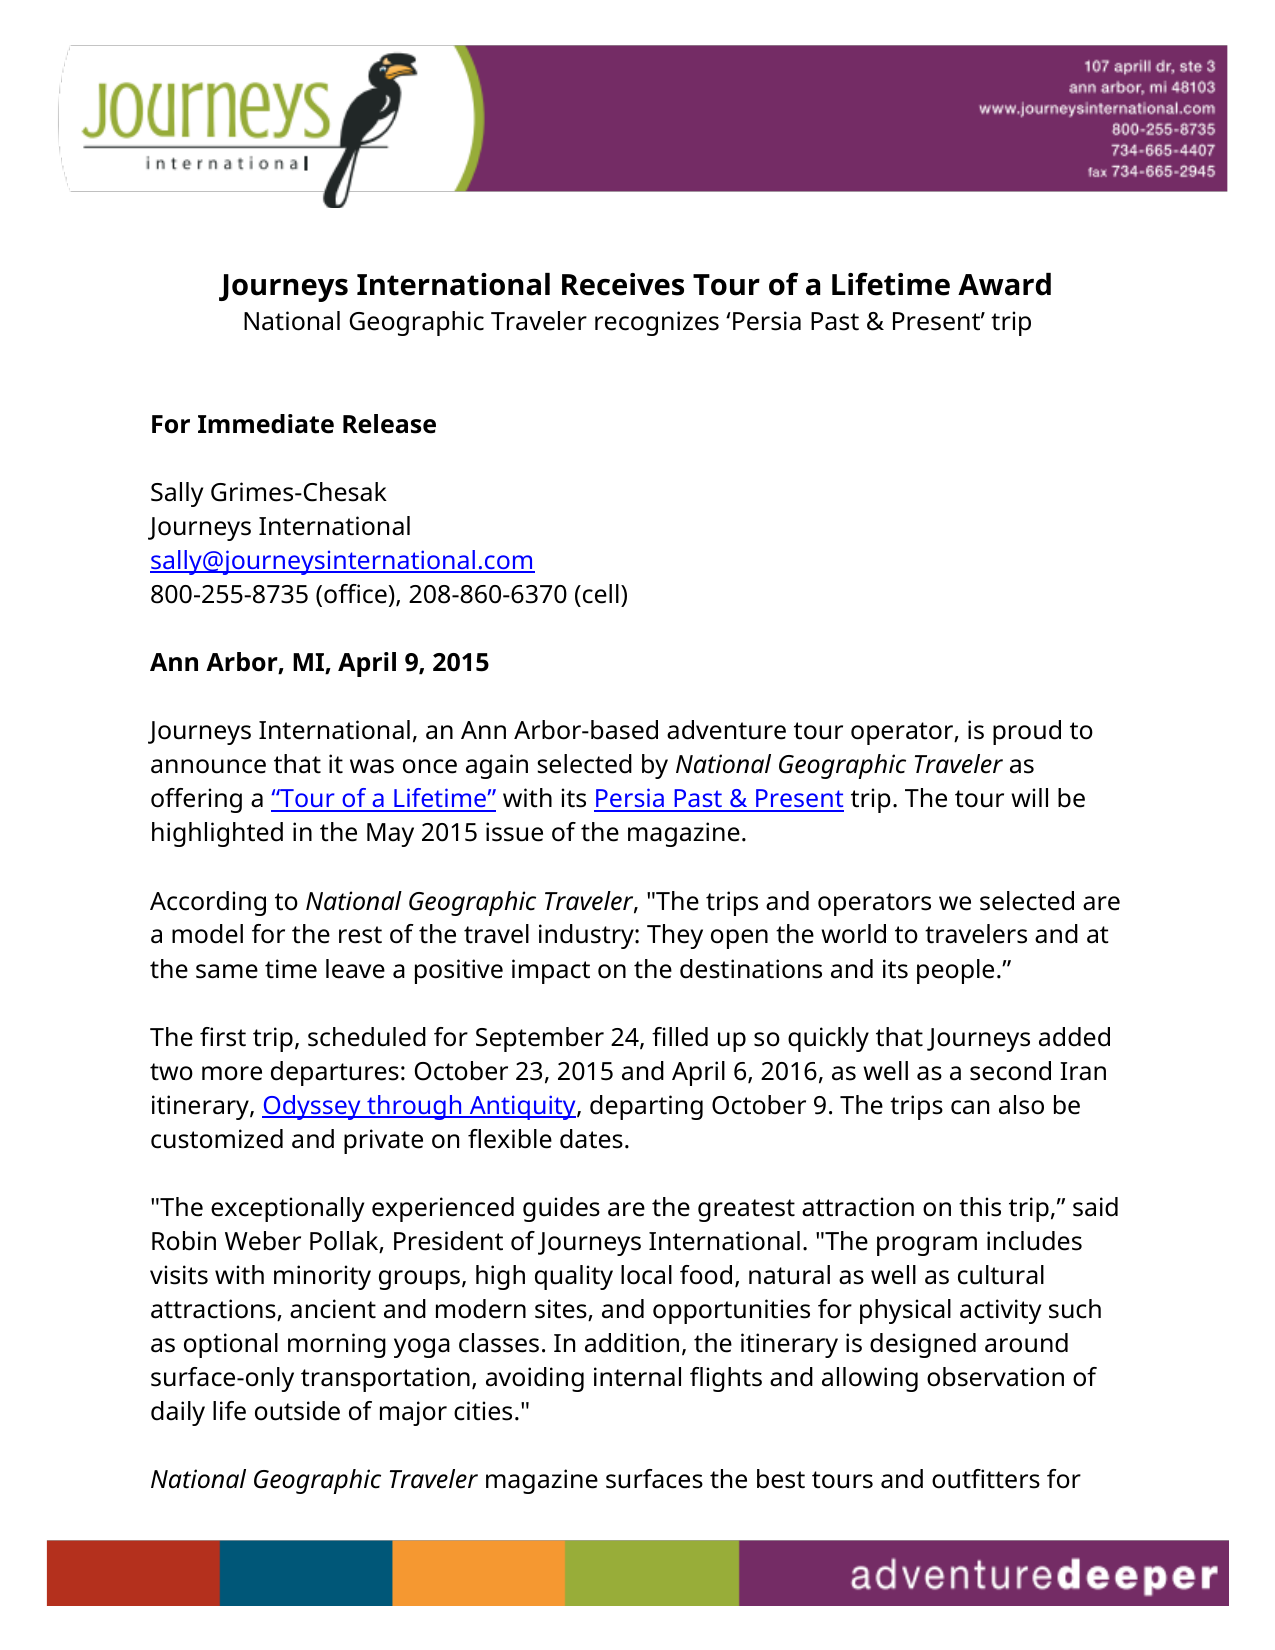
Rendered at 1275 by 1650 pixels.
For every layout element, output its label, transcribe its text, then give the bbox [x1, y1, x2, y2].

text Sally Grimes-Chesak [150, 474, 1125, 508]
text Ann Arbor, MI, April 9, 2015 [150, 645, 1125, 679]
text "The exceptionally experienced guides are the greatest attraction on this trip,” said Robin Weber Pollak, President of Journeys International. "The program includes visits with minority groups, high quality local food, natural as well as cultural attractions, ancient and modern sites, and opportunities for physical activity such as optional morning yoga classes. In addition, the itinerary is designed around surface-only transportation, avoiding internal flights and allowing observation of daily life outside of major cities." [150, 1190, 1125, 1428]
text The first trip, scheduled for September 24, filled up so quickly that Journeys added two more departures: October 23, 2015 and April 6, 2016, as well as a second Iran itinerary, Odyssey through Antiquity, departing October 9. The trips can also be customized and private on flexible dates. [150, 1019, 1125, 1156]
text For Immediate Release [150, 406, 1125, 440]
text Journeys International [150, 508, 1125, 542]
text sally@journeysinternational.com [150, 542, 1125, 577]
text Journeys International Receives Tour of a Lifetime Award [150, 264, 1125, 304]
text Journeys International, an Ann Arbor-based adventure tour operator, is proud to announce that it was once again selected by National Geographic Traveler as offering a “Tour of a Lifetime” with its Persia Past & Present trip. The tour will be highlighted in the May 2015 issue of the magazine. [150, 713, 1125, 849]
text 800-255-8735 (office), 208-860-6370 (cell) [150, 577, 1125, 611]
text National Geographic Traveler recognizes ‘Persia Past & Present’ trip [150, 304, 1125, 338]
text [150, 1462, 1125, 1496]
text According to National Geographic Traveler, "The trips and operators we selected are a model for the rest of the travel industry: They open the world to travelers and at the same time leave a positive impact on the destinations and its people.” [150, 883, 1125, 985]
